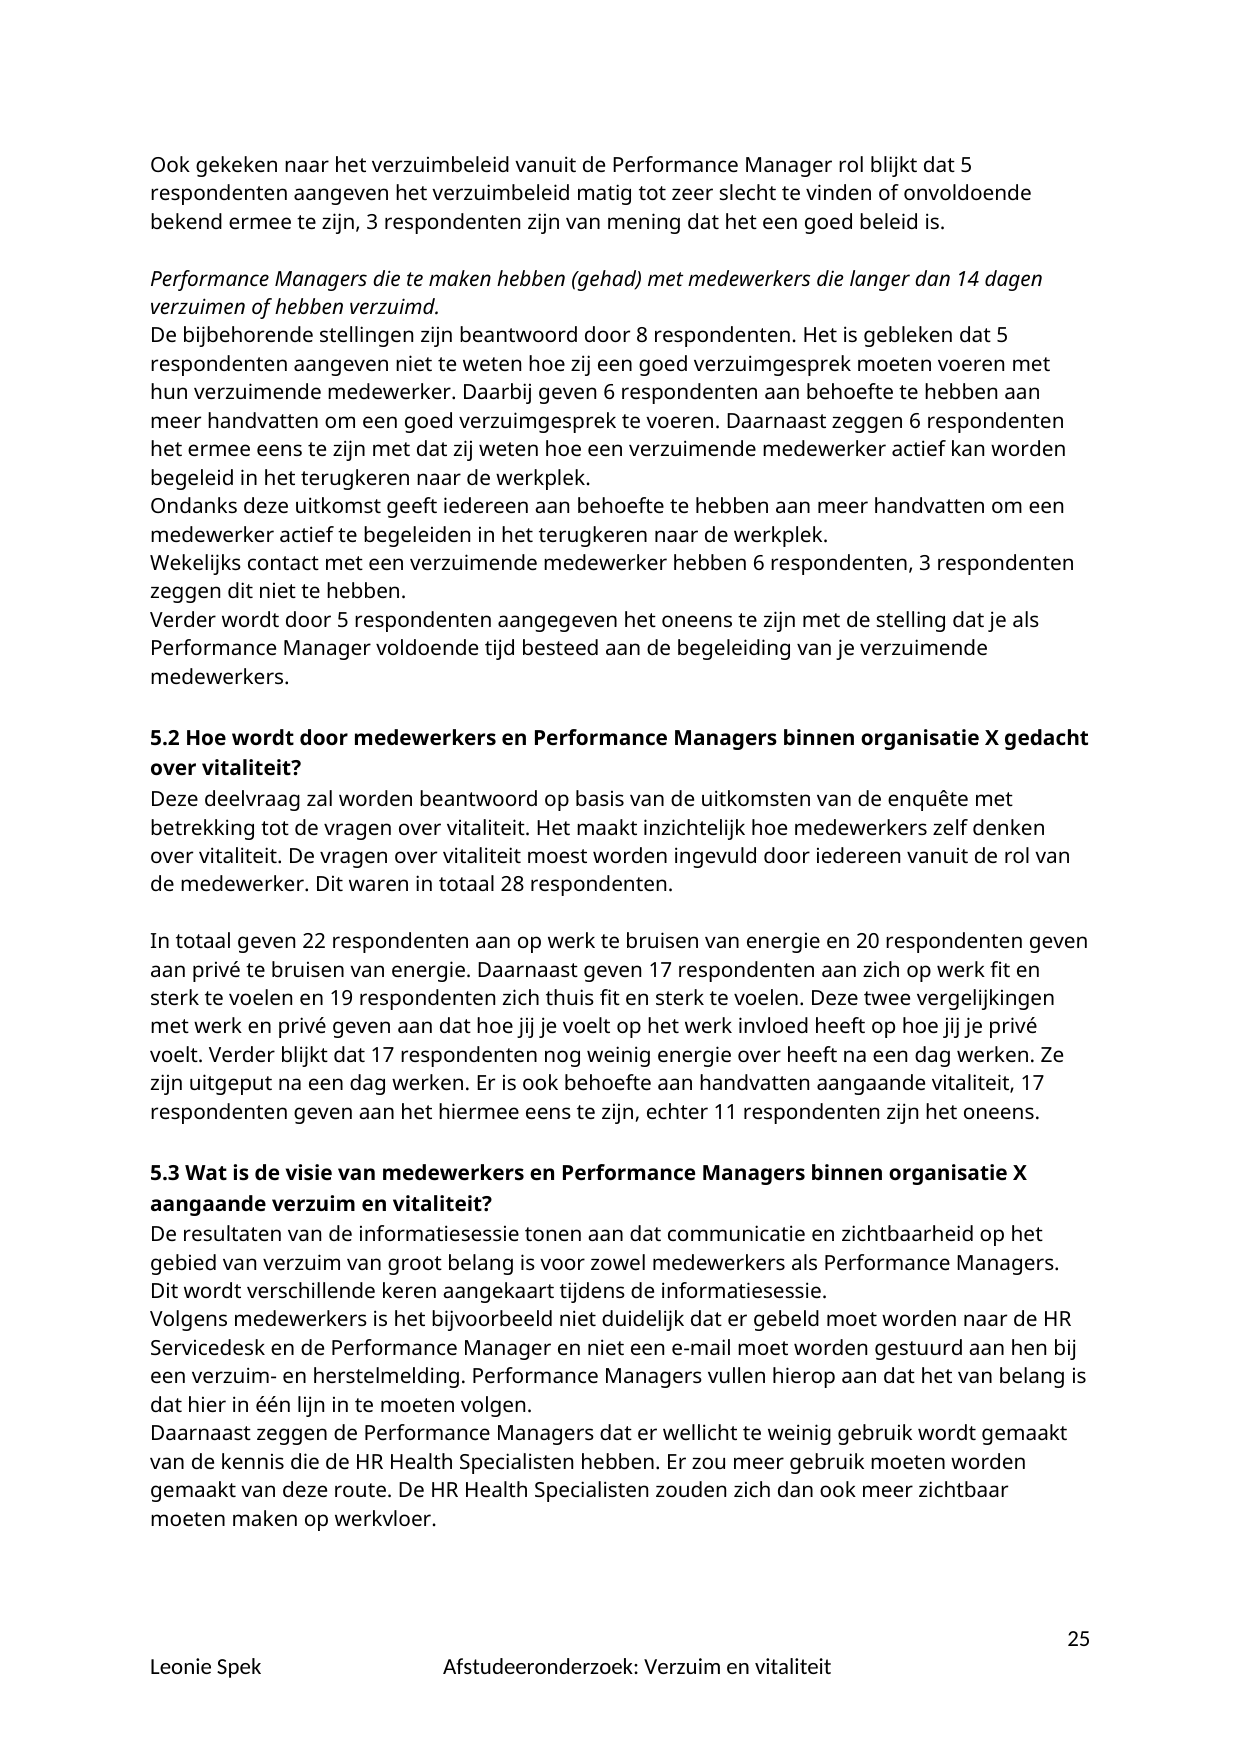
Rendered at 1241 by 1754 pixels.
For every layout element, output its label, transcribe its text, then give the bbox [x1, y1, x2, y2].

text De bijbehorende stellingen zijn beantwoord door 8 respondenten. Het is gebleken dat 5 respondenten aangeven niet te weten hoe zij een goed verzuimgesprek moeten voeren met hun verzuimende medewerker. Daarbij geven 6 respondenten aan behoefte te hebben aan meer handvatten om een goed verzuimgesprek te voeren. Daarnaast zeggen 6 respondenten het ermee eens te zijn met dat zij weten hoe een verzuimende medewerker actief kan worden begeleid in het terugkeren naar de werkplek. [150, 321, 1090, 491]
text Verder wordt door 5 respondenten aangegeven het oneens te zijn met de stelling dat je als Performance Manager voldoende tijd besteed aan de begeleiding van je verzuimende medewerkers. [150, 605, 1090, 690]
subtitle 5.3 Wat is de visie van medewerkers en Performance Managers binnen organisatie X aangaande verzuim en vitaliteit? [150, 1158, 1090, 1217]
text Ook gekeken naar het verzuimbeleid vanuit de Performance Manager rol blijkt dat 5 respondenten aangeven het verzuimbeleid matig tot zeer slecht te vinden of onvoldoende bekend ermee te zijn, 3 respondenten zijn van mening dat het een goed beleid is. [150, 150, 1090, 235]
text Wekelijks contact met een verzuimende medewerker hebben 6 respondenten, 3 respondenten zeggen dit niet te hebben. [150, 548, 1090, 605]
text In totaal geven 22 respondenten aan op werk te bruisen van energie en 20 respondenten geven aan privé te bruisen van energie. Daarnaast geven 17 respondenten aan zich op werk fit en sterk te voelen en 19 respondenten zich thuis fit en sterk te voelen. Deze twee vergelijkingen met werk en privé geven aan dat hoe jij je voelt op het werk invloed heeft op hoe jij je privé voelt. Verder blijkt dat 17 respondenten nog weinig energie over heeft na een dag werken. Ze zijn uitgeput na een dag werken. Er is ook behoefte aan handvatten aangaande vitaliteit, 17 respondenten geven aan het hiermee eens te zijn, echter 11 respondenten zijn het oneens. [150, 926, 1090, 1125]
subtitle 5.2 Hoe wordt door medewerkers en Performance Managers binnen organisatie X gedacht over vitaliteit? [150, 723, 1090, 782]
text Ondanks deze uitkomst geeft iedereen aan behoefte te hebben aan meer handvatten om een medewerker actief te begeleiden in het terugkeren naar de werkplek. [150, 491, 1090, 548]
text Performance Managers die te maken hebben (gehad) met medewerkers die langer dan 14 dagen verzuimen of hebben verzuimd. [150, 264, 1090, 321]
text Daarnaast zeggen de Performance Managers dat er wellicht te weinig gebruik wordt gemaakt van de kennis die de HR Health Specialisten hebben. Er zou meer gebruik moeten worden gemaakt van deze route. De HR Health Specialisten zouden zich dan ook meer zichtbaar moeten maken op werkvloer. [150, 1418, 1090, 1532]
text De resultaten van de informatiesessie tonen aan dat communicatie en zichtbaarheid op het gebied van verzuim van groot belang is voor zowel medewerkers als Performance Managers. Dit wordt verschillende keren aangekaart tijdens de informatiesessie. [150, 1219, 1090, 1304]
text Volgens medewerkers is het bijvoorbeeld niet duidelijk dat er gebeld moet worden naar de HR Servicedesk en de Performance Manager en niet een e-mail moet worden gestuurd aan hen bij een verzuim- en herstelmelding. Performance Managers vullen hierop aan dat het van belang is dat hier in één lijn in te moeten volgen. [150, 1304, 1090, 1418]
text Deze deelvraag zal worden beantwoord op basis van de uitkomsten van de enquête met betrekking tot de vragen over vitaliteit. Het maakt inzichtelijk hoe medewerkers zelf denken over vitaliteit. De vragen over vitaliteit moest worden ingevuld door iedereen vanuit de rol van de medewerker. Dit waren in totaal 28 respondenten. [150, 784, 1090, 898]
